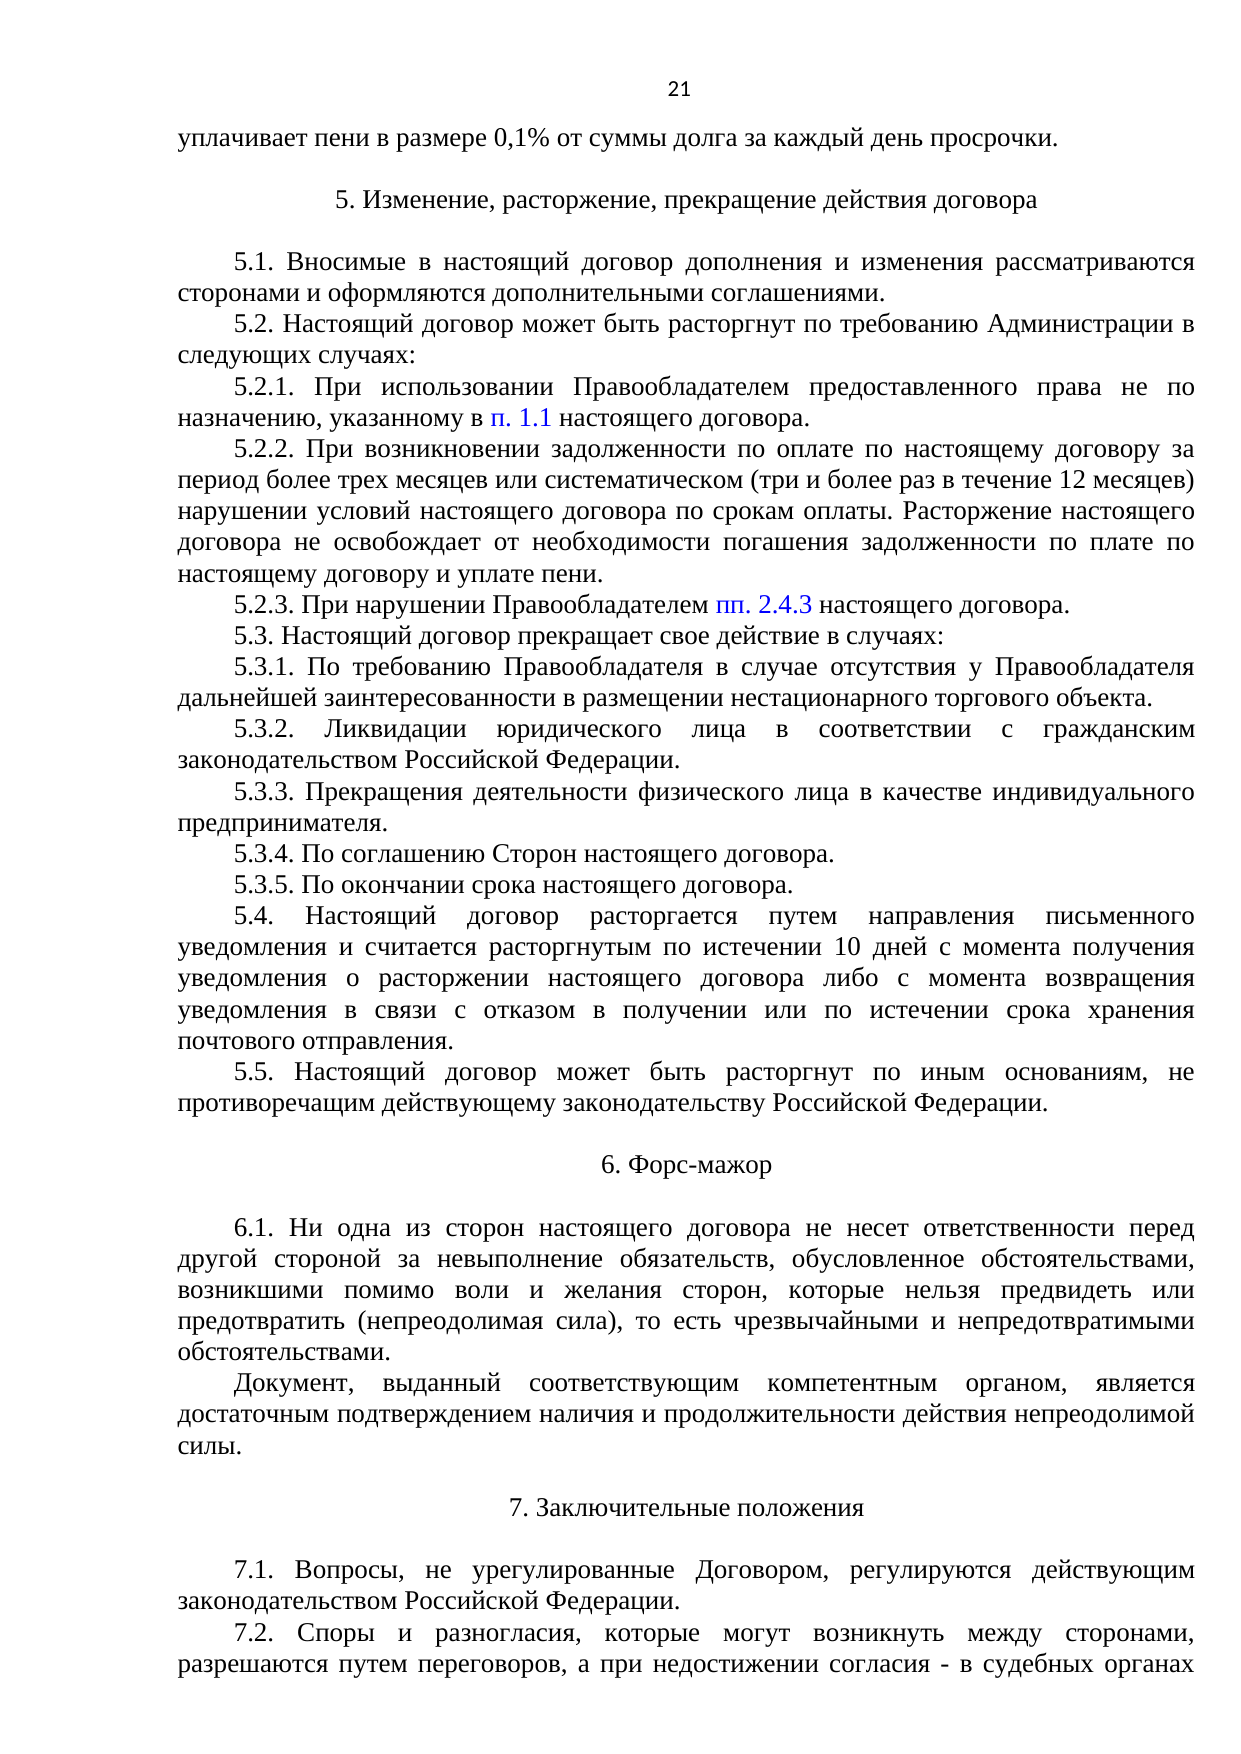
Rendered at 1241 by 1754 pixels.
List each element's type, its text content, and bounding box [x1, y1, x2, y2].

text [177, 1616, 1196, 1678]
text 5. Изменение, расторжение, прекращение действия договора [177, 183, 1196, 214]
text 5.1. Вносимые в настоящий договор дополнения и изменения рассматриваются сторонами и оформляются дополнительными соглашениями. [177, 245, 1196, 307]
text 5.5. Настоящий договор может быть расторгнут по иным основаниям, не противоречащим действующему законодательству Российской Федерации. [177, 1055, 1196, 1117]
text 5.2.3. При нарушении Правообладателем пп. 2.4.3 настоящего договора. [177, 588, 1196, 619]
text 5.3.5. По окончании срока настоящего договора. [177, 868, 1196, 899]
text 5.4. Настоящий договор расторгается путем направления письменного уведомления и считается расторгнутым по истечении 10 дней с момента получения уведомления о расторжении настоящего договора либо с момента возвращения уведомления в связи с отказом в получении или по истечении срока хранения почтового отправления. [177, 899, 1196, 1055]
text 5.3.4. По соглашению Сторон настоящего договора. [177, 837, 1196, 868]
text 5.3. Настоящий договор прекращает свое действие в случаях: [177, 619, 1196, 650]
text Документ, выданный соответствующим компетентным органом, является достаточным подтверждением наличия и продолжительности действия непреодолимой силы. [177, 1366, 1196, 1460]
text 6. Форс-мажор [177, 1148, 1196, 1179]
text 5.3.2. Ликвидации юридического лица в соответствии с гражданским законодательством Российской Федерации. [177, 712, 1196, 775]
text 5.3.1. По требованию Правообладателя в случае отсутствия у Правообладателя дальнейшей заинтересованности в размещении нестационарного торгового объекта. [177, 650, 1196, 712]
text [177, 121, 1196, 152]
text 7. Заключительные положения [177, 1491, 1196, 1522]
text 5.2.2. При возникновении задолженности по оплате по настоящему договору за период более трех месяцев или систематическом (три и более раз в течение 12 месяцев) нарушении условий настоящего договора по срокам оплаты. Расторжение настоящего договора не освобождает от необходимости погашения задолженности по плате по настоящему договору и уплате пени. [177, 432, 1196, 588]
text 5.2.1. При использовании Правообладателем предоставленного права не по назначению, указанному в п. 1.1 настоящего договора. [177, 370, 1196, 432]
text 5.2. Настоящий договор может быть расторгнут по требованию Администрации в следующих случаях: [177, 307, 1196, 370]
text 5.3.3. Прекращения деятельности физического лица в качестве индивидуального предпринимателя. [177, 775, 1196, 837]
text 7.1. Вопросы, не урегулированные Договором, регулируются действующим законодательством Российской Федерации. [177, 1553, 1196, 1616]
text 6.1. Ни одна из сторон настоящего договора не несет ответственности перед другой стороной за невыполнение обязательств, обусловленное обстоятельствами, возникшими помимо воли и желания сторон, которые нельзя предвидеть или предотвратить (непреодолимая сила), то есть чрезвычайными и непредотвратимыми обстоятельствами. [177, 1211, 1196, 1366]
